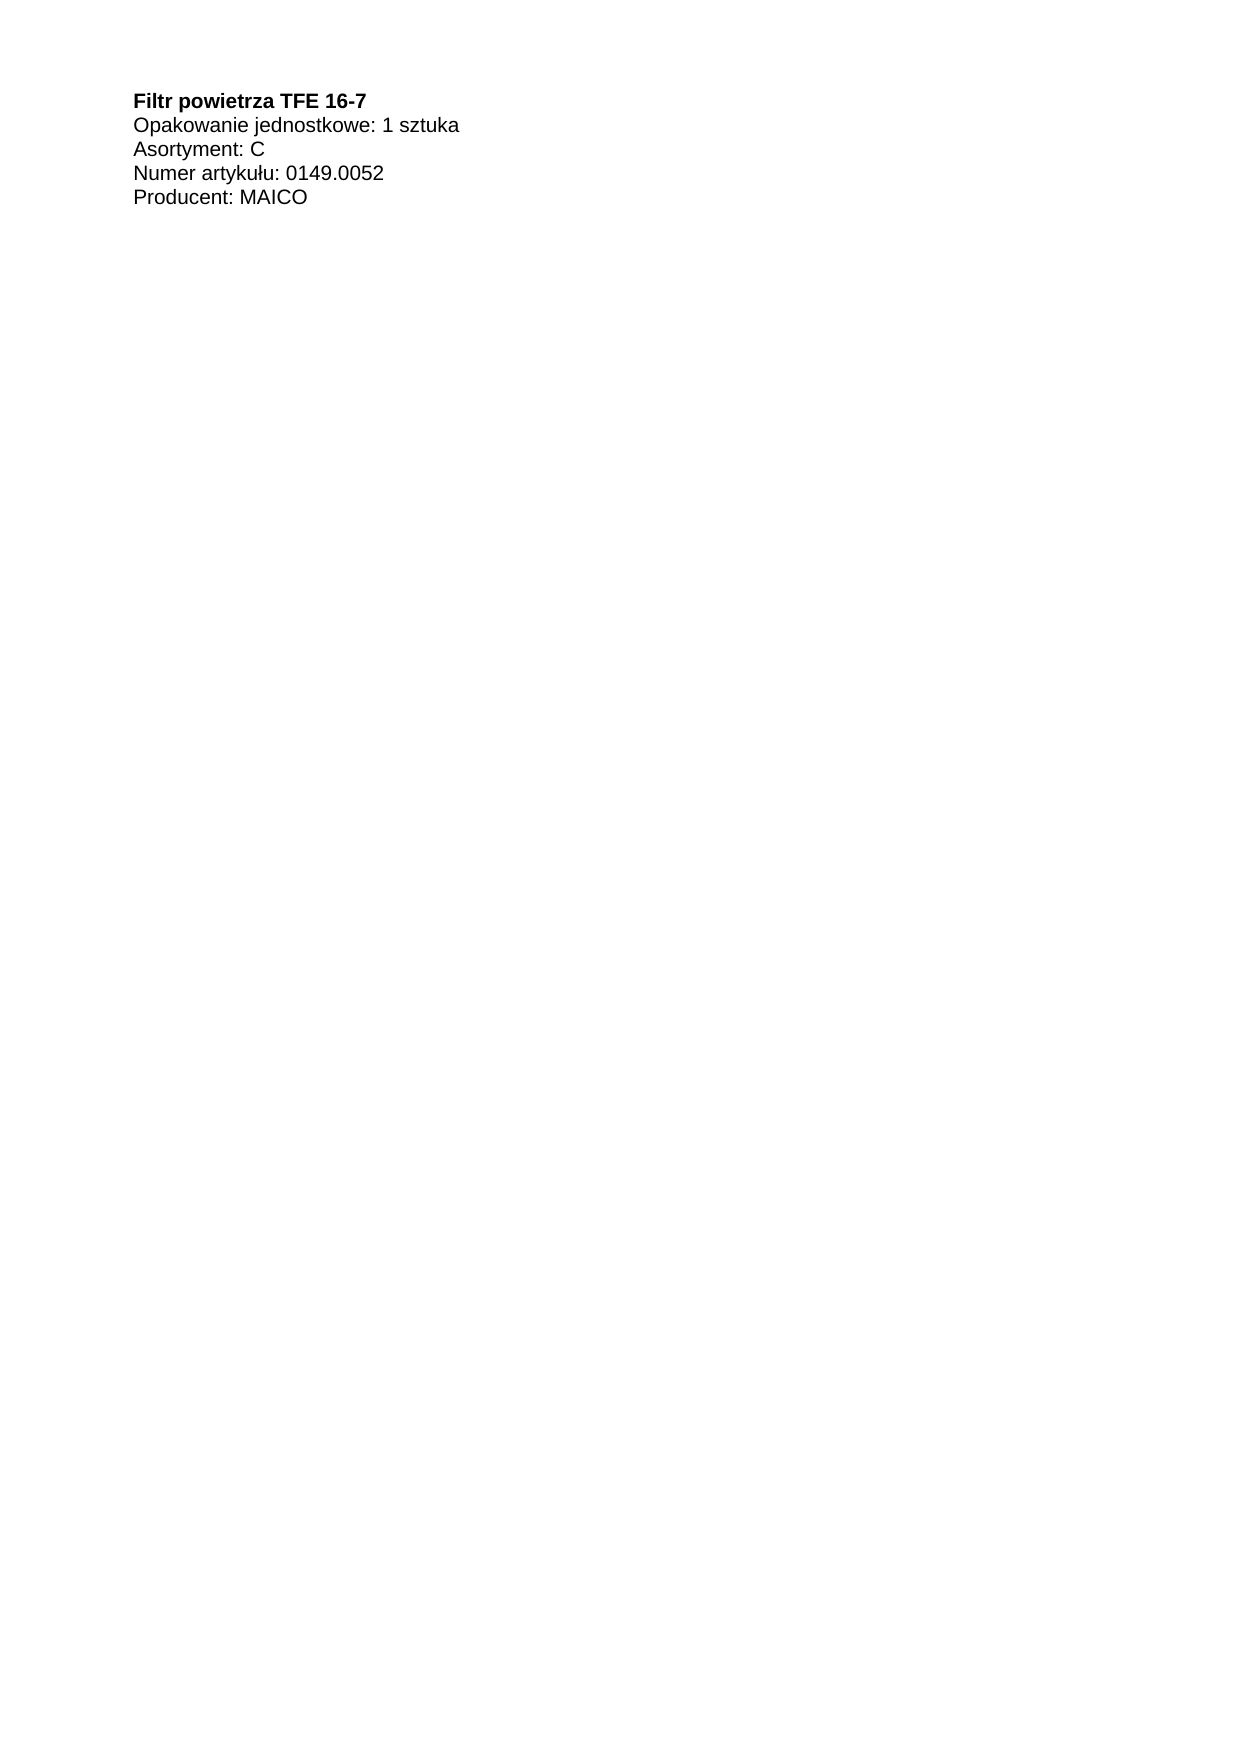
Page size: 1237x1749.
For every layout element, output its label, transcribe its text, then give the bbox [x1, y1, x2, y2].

text Filtr powietrza TFE 16-7Opakowanie jednostkowe: 1 sztukaAsortyment: C Numer artykułu: 0149.0052Producent: MAICO [133, 89, 1148, 208]
